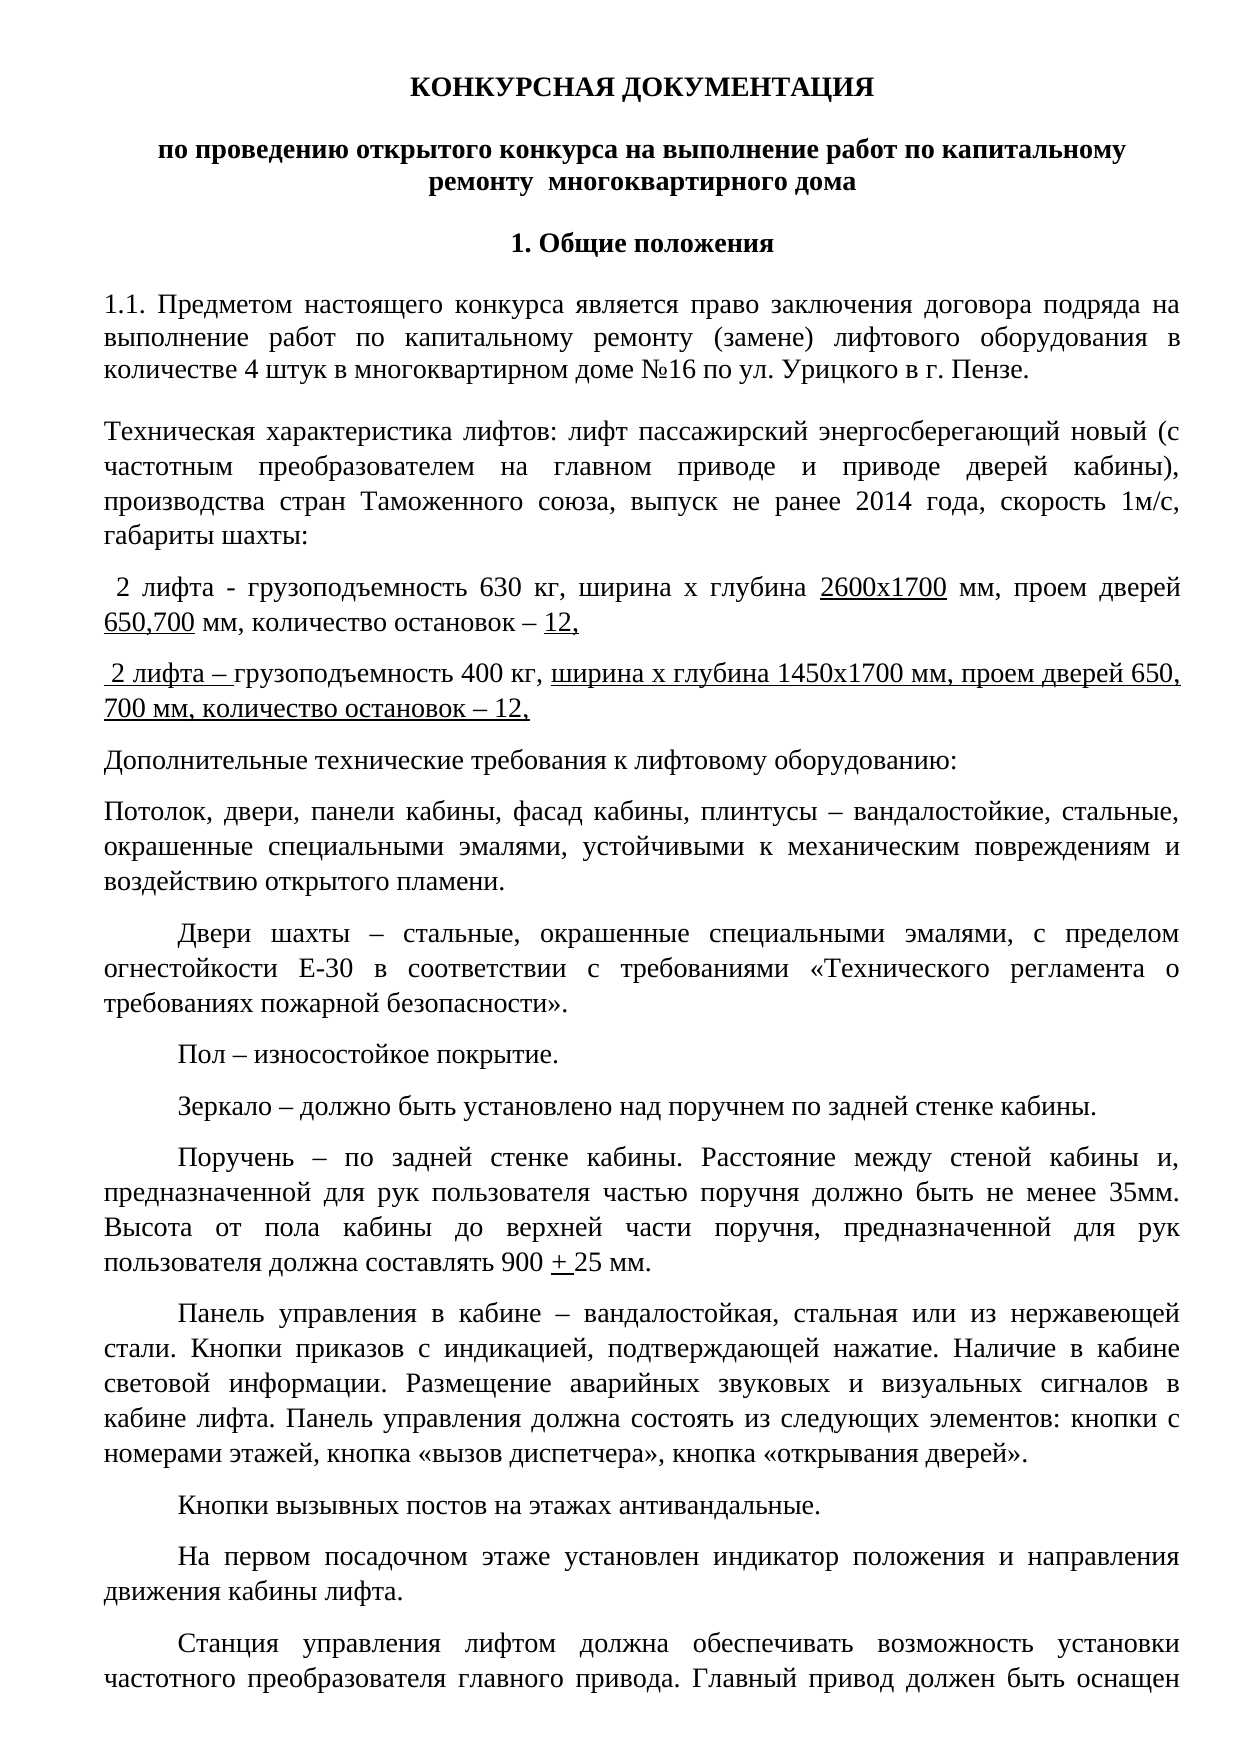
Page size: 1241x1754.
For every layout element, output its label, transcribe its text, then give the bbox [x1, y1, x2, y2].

text Зеркало – должно быть установлено над поручнем по задней стенке кабины. [103, 1089, 1181, 1121]
text Двери шахты – стальные, окрашенные специальными эмалями, с пределом огнестойкости Е-30 в соответствии с требованиями «Технического регламента о требованиях пожарной безопасности». [103, 916, 1181, 1018]
text Пол – износостойкое покрытие. [103, 1037, 1181, 1069]
text Дополнительные технические требования к лифтовому оборудованию: [103, 743, 1181, 775]
text Техническая характеристика лифтов: лифт пассажирский энергосберегающий новый (с частотным преобразователем на главном приводе и приводе дверей кабины), производства стран Таможенного союза, выпуск не ранее 2014 года, скорость 1м/с, габариты шахты: [103, 414, 1181, 551]
text 1. Общие положения [103, 226, 1181, 258]
text Панель управления в кабине – вандалостойкая, стальная или из нержавеющей стали. Кнопки приказов с индикацией, подтверждающей нажатие. Наличие в кабине световой информации. Размещение аварийных звуковых и визуальных сигналов в кабине лифта. Панель управления должна состоять из следующих элементов: кнопки с номерами этажей, кнопка «вызов диспетчера», кнопка «открывания дверей». [103, 1297, 1181, 1468]
text На первом посадочном этаже установлен индикатор положения и направления движения кабины лифта. [103, 1539, 1181, 1607]
text 1.1. Предметом настоящего конкурса является право заключения договора подряда на выполнение работ по капитальному ремонту (замене) лифтового оборудования в количестве 4 штук в многоквартирном доме №16 по ул. Урицкого в г. Пензе. [103, 287, 1181, 384]
text Поручень – по задней стенке кабины. Расстояние между стеной кабины и, предназначенной для рук пользователя частью поручня должно быть не менее 35мм. Высота от пола кабины до верхней части поручня, предназначенной для рук пользователя должна составлять 900 + 25 мм. [103, 1140, 1181, 1277]
text Потолок, двери, панели кабины, фасад кабины, плинтусы – вандалостойкие, стальные, окрашенные специальными эмалями, устойчивыми к механическим повреждениям и воздействию открытого пламени. [103, 794, 1181, 897]
text Кнопки вызывных постов на этажах антивандальные. [103, 1488, 1181, 1520]
text 2 лифта – грузоподъемность , ширина х глубина 1450х1700 мм, проем дверей 650, 700 мм, количество остановок – 12, [103, 656, 1181, 724]
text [103, 1626, 1181, 1693]
text по проведению открытого конкурса на выполнение работ по капитальному ремонту многоквартирного дома [103, 132, 1181, 197]
text КОНКУРСНАЯ ДОКУМЕНТАЦИЯ [103, 70, 1181, 103]
text 2 лифта - грузоподъемность 630 кг, ширина х глубина 2600х1700 мм, проем дверей 650,700 мм, количество остановок – 12, [103, 570, 1181, 637]
